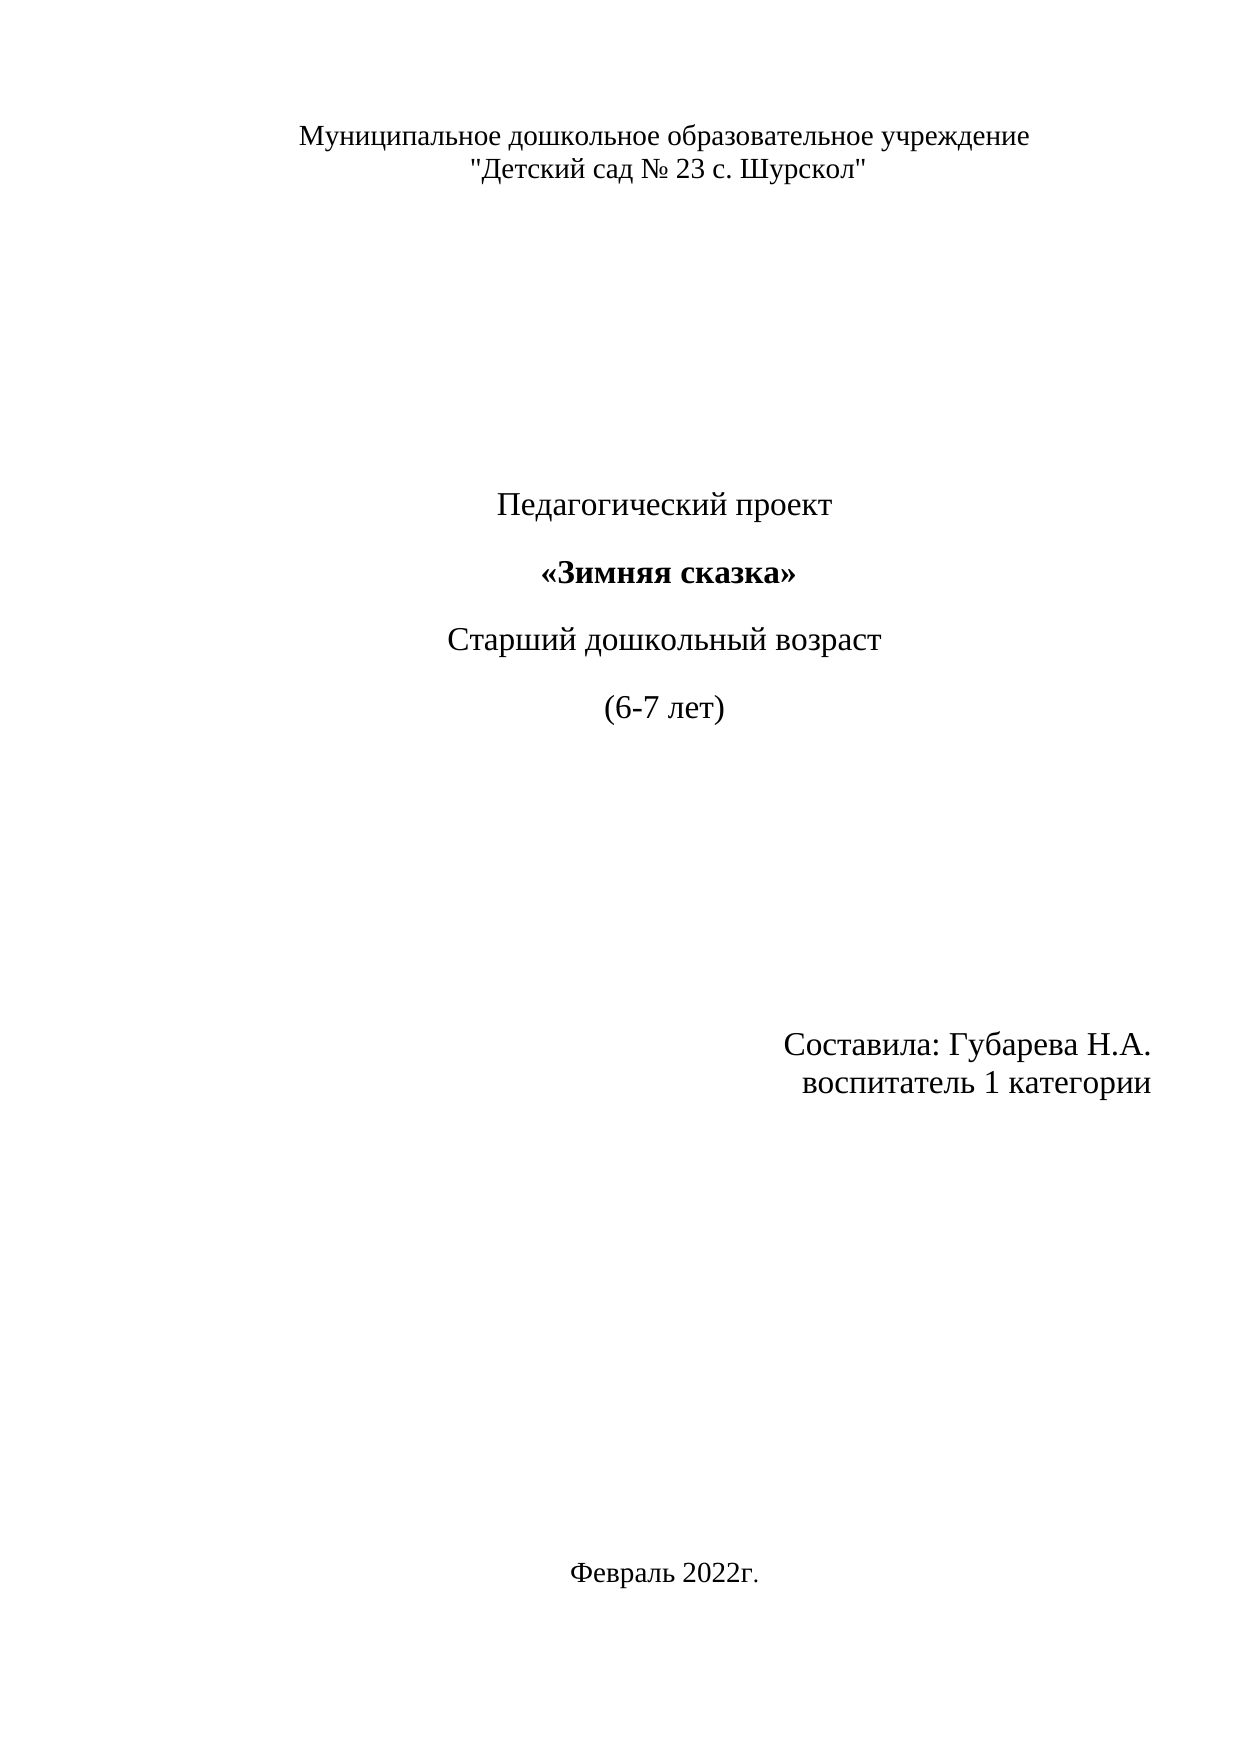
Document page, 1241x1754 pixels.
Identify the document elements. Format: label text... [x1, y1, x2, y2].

text "Детский сад № 23 с. Шурскол" [177, 152, 1152, 185]
text «Зимняя сказка» [177, 552, 1152, 590]
text Составила: Губарева Н.А. [177, 1024, 1152, 1063]
text воспитатель 1 категории [177, 1063, 1152, 1101]
text Педагогический проект [177, 484, 1152, 523]
text Старший дошкольный возраст [177, 619, 1152, 658]
text Муниципальное дошкольное образовательное учреждение [177, 118, 1152, 152]
text (6-7 лет) [177, 687, 1152, 725]
text Февраль 2022г. [177, 1555, 1152, 1588]
